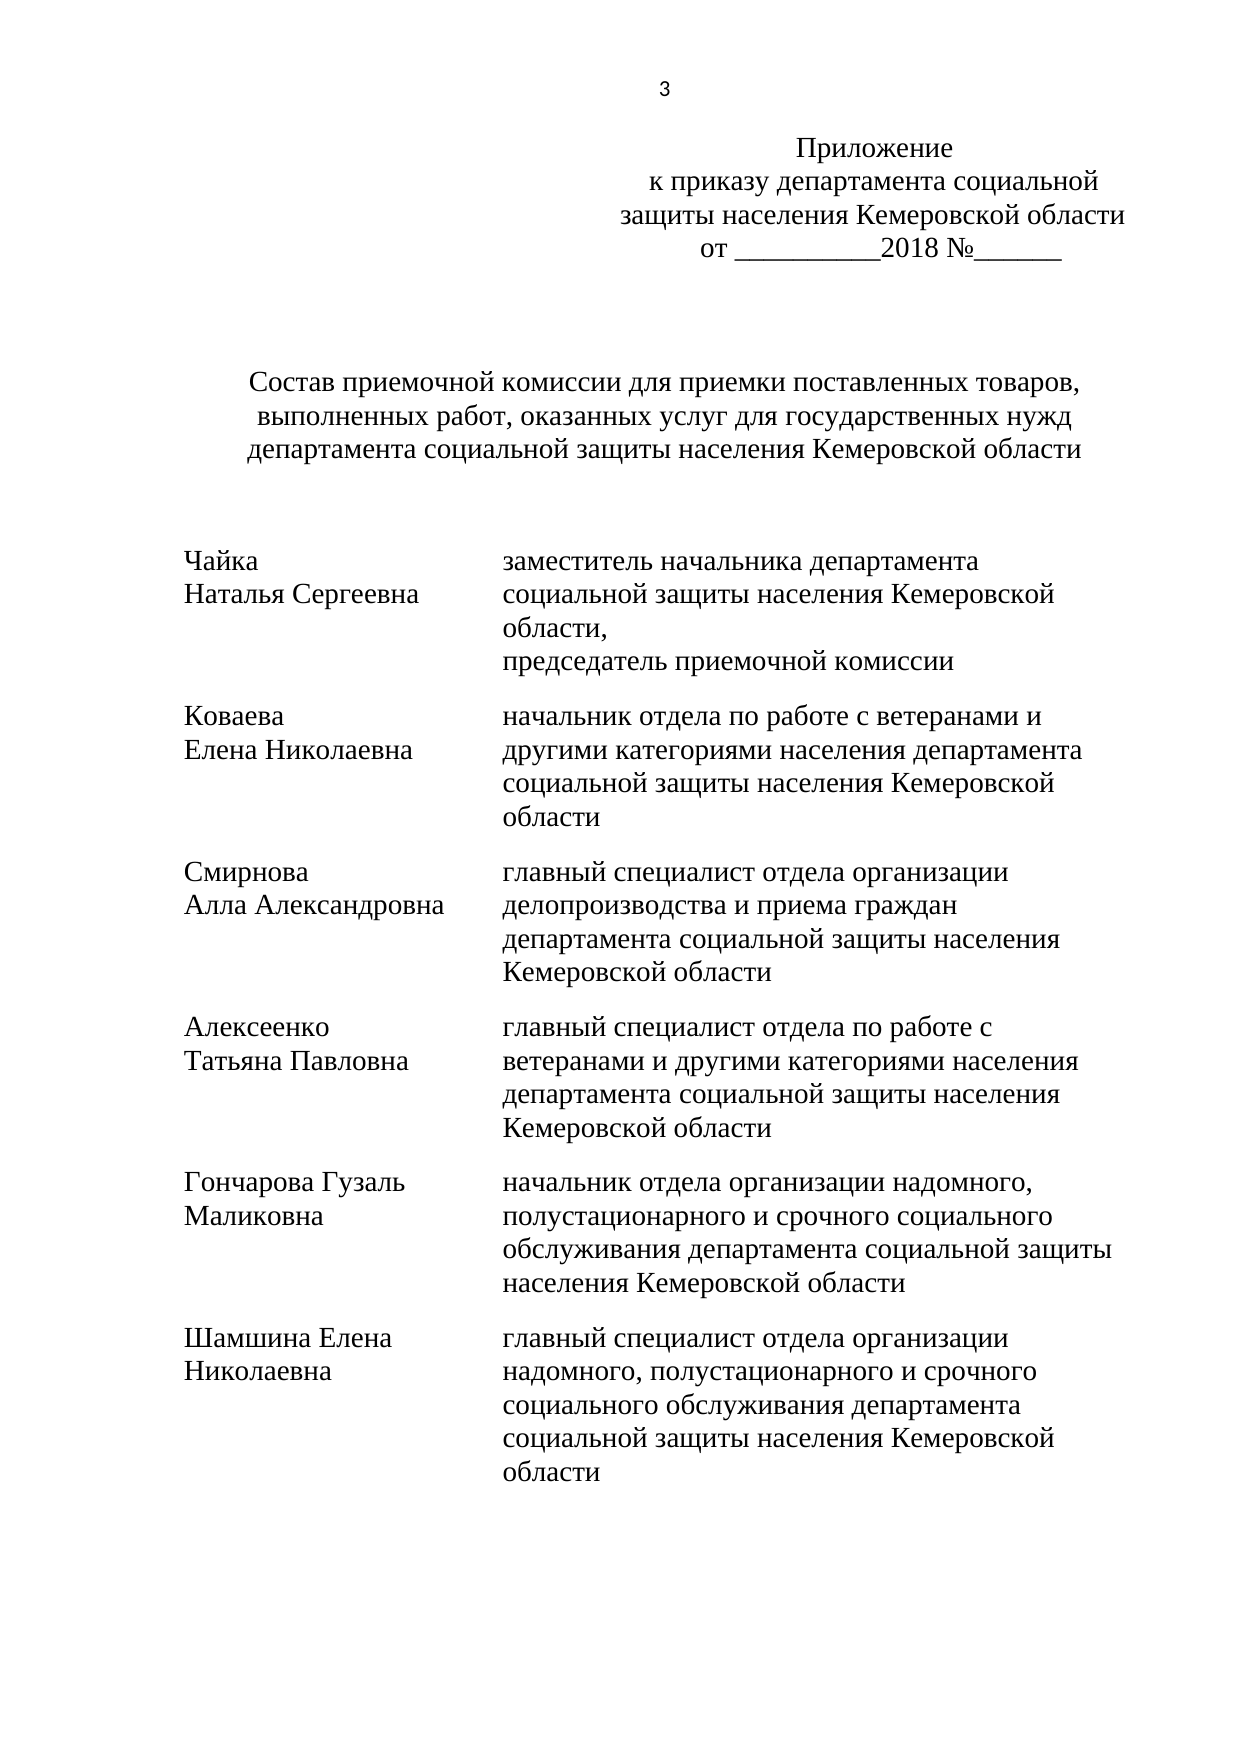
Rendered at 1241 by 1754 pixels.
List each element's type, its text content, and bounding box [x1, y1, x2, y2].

table_cell главный специалист отдела организации надомного, полустационарного и срочного социального обслуживания департамента социальной защиты населения Кемеровской области [496, 1309, 1133, 1599]
text Состав приемочной комиссии для приемки поставленных товаров, выполненных работ, оказанных услуг для государственных нужд департамента социальной защиты населения Кемеровской области [177, 364, 1152, 465]
table_cell начальник отдела по работе с ветеранами и другими категориями населения департамента социальной защиты населения Кемеровской области [496, 688, 1133, 843]
text защиты населения Кемеровской области [177, 197, 1152, 230]
table_cell Смирнова Алла Александровна [177, 843, 496, 998]
table_cell Коваева Елена Николаевна [177, 688, 496, 843]
table_cell Шамшина Елена Николаевна [177, 1309, 496, 1599]
table_cell Гончарова Гузаль Маликовна [177, 1154, 496, 1309]
table_header Чайка Наталья Сергеевна [177, 532, 496, 688]
table_cell Алексеенко Татьяна Павловна [177, 999, 496, 1154]
text Приложение [177, 130, 1093, 163]
table_header заместитель начальника департамента социальной защиты населения Кемеровской области, председатель приемочной комиссии [496, 532, 1133, 688]
text от __________2018 №______ [177, 230, 1152, 264]
table_cell главный специалист отдела организации делопроизводства и приема граждан департамента социальной защиты населения Кемеровской области [496, 843, 1133, 998]
text к приказу департамента социальной [177, 163, 1152, 197]
table_cell главный специалист отдела по работе с ветеранами и другими категориями населения департамента социальной защиты населения Кемеровской области [496, 999, 1133, 1154]
table_cell начальник отдела организации надомного, полустационарного и срочного социального обслуживания департамента социальной защиты населения Кемеровской области [496, 1154, 1133, 1309]
